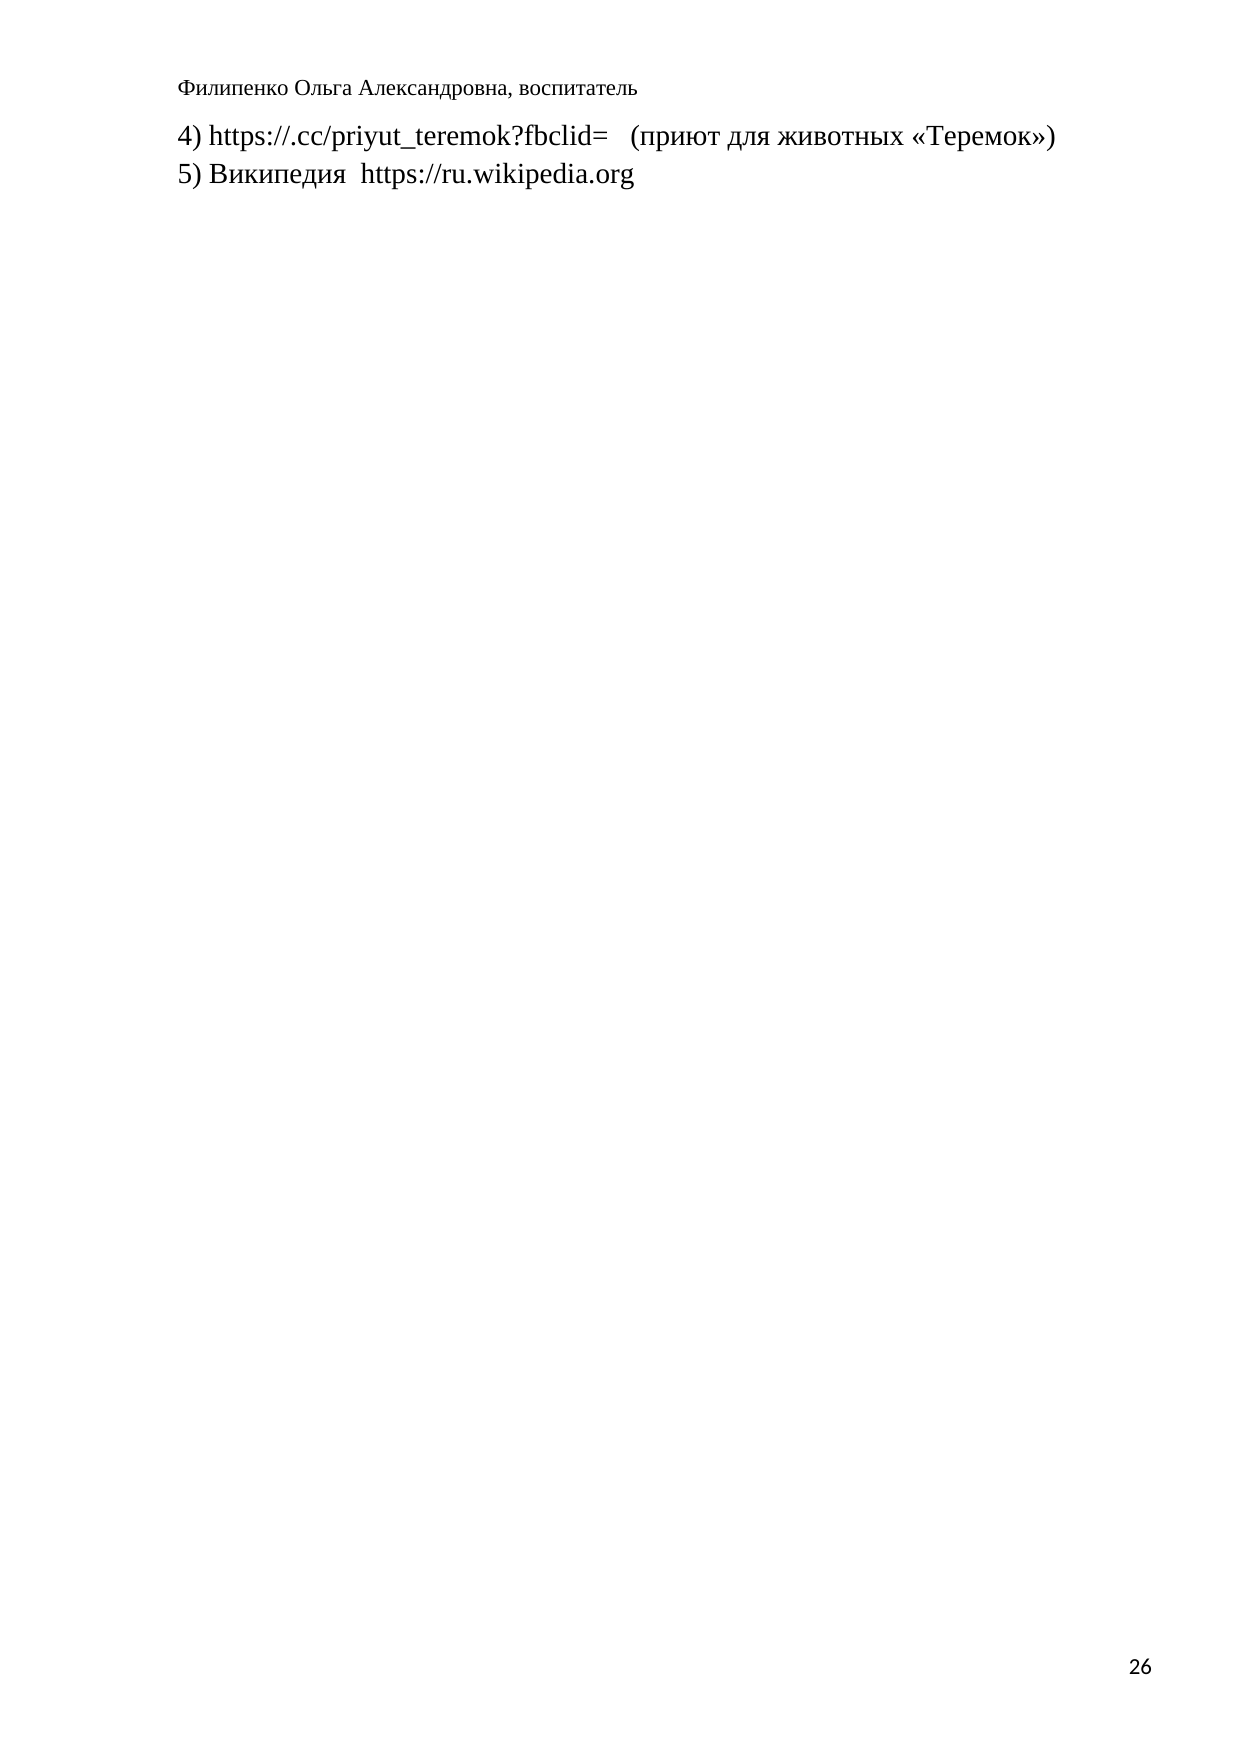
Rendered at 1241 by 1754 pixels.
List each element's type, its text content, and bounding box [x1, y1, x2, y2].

text 4) https://.cc/priyut_teremok?fbclid= (приют для животных «Теремок») [177, 118, 1152, 152]
text 5) Википедия https://ru.wikipedia.org [177, 157, 1152, 190]
